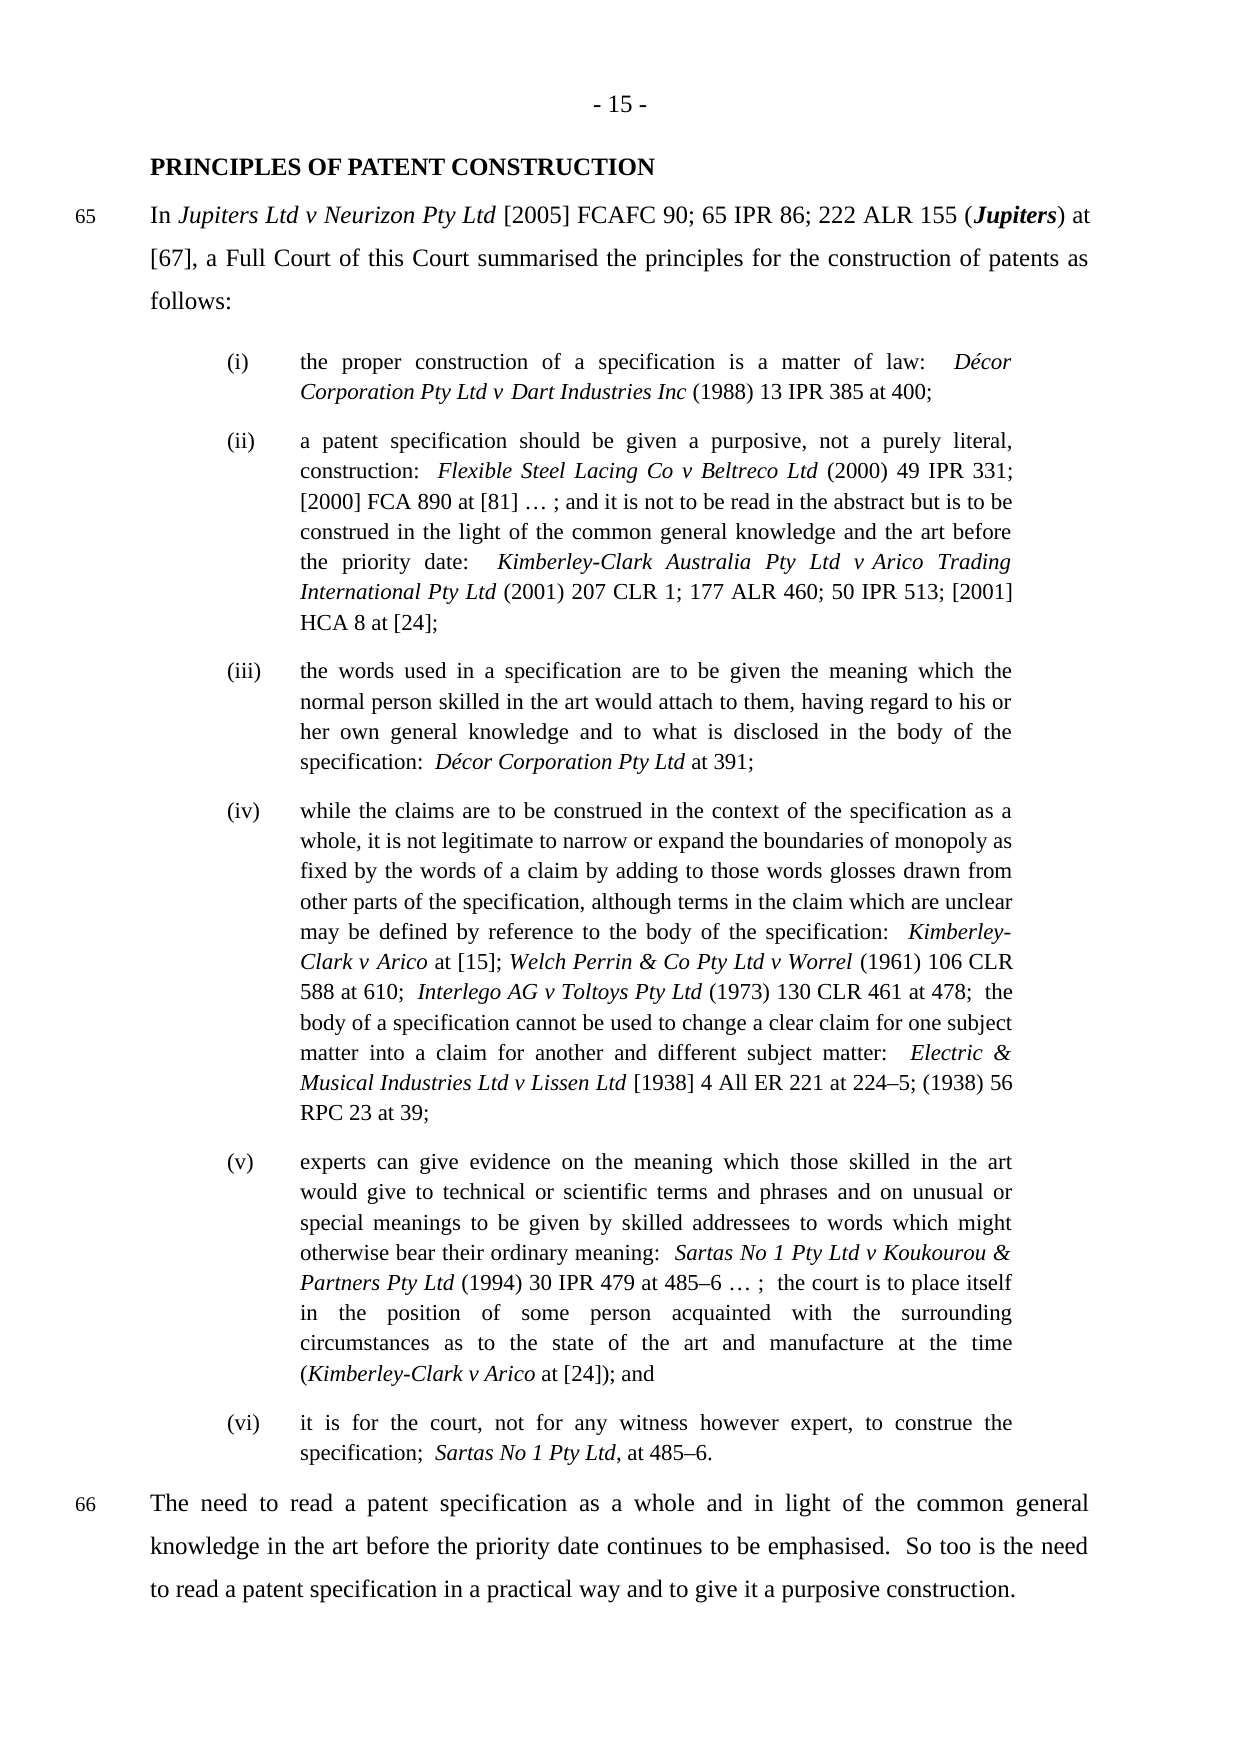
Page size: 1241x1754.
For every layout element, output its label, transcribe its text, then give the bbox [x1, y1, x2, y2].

text (iv) while the claims are to be construed in the context of the specification as a whole, it is not legitimate to narrow or expand the boundaries of monopoly as fixed by the words of a claim by adding to those words glosses drawn from other parts of the specification, although terms in the claim which are unclear may be defined by reference to the body of the specification: Kimberley-Clark v Arico at [15]; Welch Perrin & Co Pty Ltd v Worrel (1961) 106 CLR 588 at 610; Interlego AG v Toltoys Pty Ltd (1973) 130 CLR 461 at 478; the body of a specification cannot be used to change a clear claim for one subject matter into a claim for another and different subject matter: Electric & Musical Industries Ltd v Lissen Ltd [1938] 4 All ER 221 at 224–5; (1938) 56 RPC 23 at 39; [227, 797, 1013, 1126]
text (vi) it is for the court, not for any witness however expert, to construe the specification; Sartas No 1 Pty Ltd, at 485–6. [227, 1408, 1013, 1465]
text (iii) the words used in a specification are to be given the meaning which the normal person skilled in the art would attach to them, having regard to his or her own general knowledge and to what is disclosed in the body of the specification: Décor Corporation Pty Ltd at 391; [227, 657, 1013, 774]
text In Jupiters Ltd v Neurizon Pty Ltd [2005] FCAFC 90; 65 IPR 86; 222 ALR 155 (Jupiters) at [67], a Full Court of this Court summarised the principles for the construction of patents as follows: [75, 200, 1090, 315]
text (i) the proper construction of a specification is a matter of law: Décor Corporation Pty Ltd v Dart Industries Inc (1988) 13 IPR 385 at 400; [227, 348, 1013, 405]
text (v) experts can give evidence on the meaning which those skilled in the art would give to technical or scientific terms and phrases and on unusual or special meanings to be given by skilled addressees to words which might otherwise bear their ordinary meaning: Sartas No 1 Pty Ltd v Koukourou & Partners Pty Ltd (1994) 30 IPR 479 at 485–6 … ; the court is to place itself in the position of some person acquainted with the surrounding circumstances as to the state of the art and manufacture at the time (Kimberley-Clark v Arico at [24]); and [227, 1148, 1013, 1386]
subtitle Principles of patent construction [150, 152, 1090, 181]
text The need to read a patent specification as a whole and in light of the common general knowledge in the art before the priority date continues to be emphasised. So too is the need to read a patent specification in a practical way and to give it a purposive construction. [75, 1488, 1090, 1603]
text (ii) a patent specification should be given a purposive, not a purely literal, construction: Flexible Steel Lacing Co v Beltreco Ltd (2000) 49 IPR 331; [2000] FCA 890 at [81] … ; and it is not to be read in the abstract but is to be construed in the light of the common general knowledge and the art before the priority date: Kimberley-Clark Australia Pty Ltd v Arico Trading International Pty Ltd (2001) 207 CLR 1; 177 ALR 460; 50 IPR 513; [2001] HCA 8 at [24]; [227, 427, 1013, 635]
